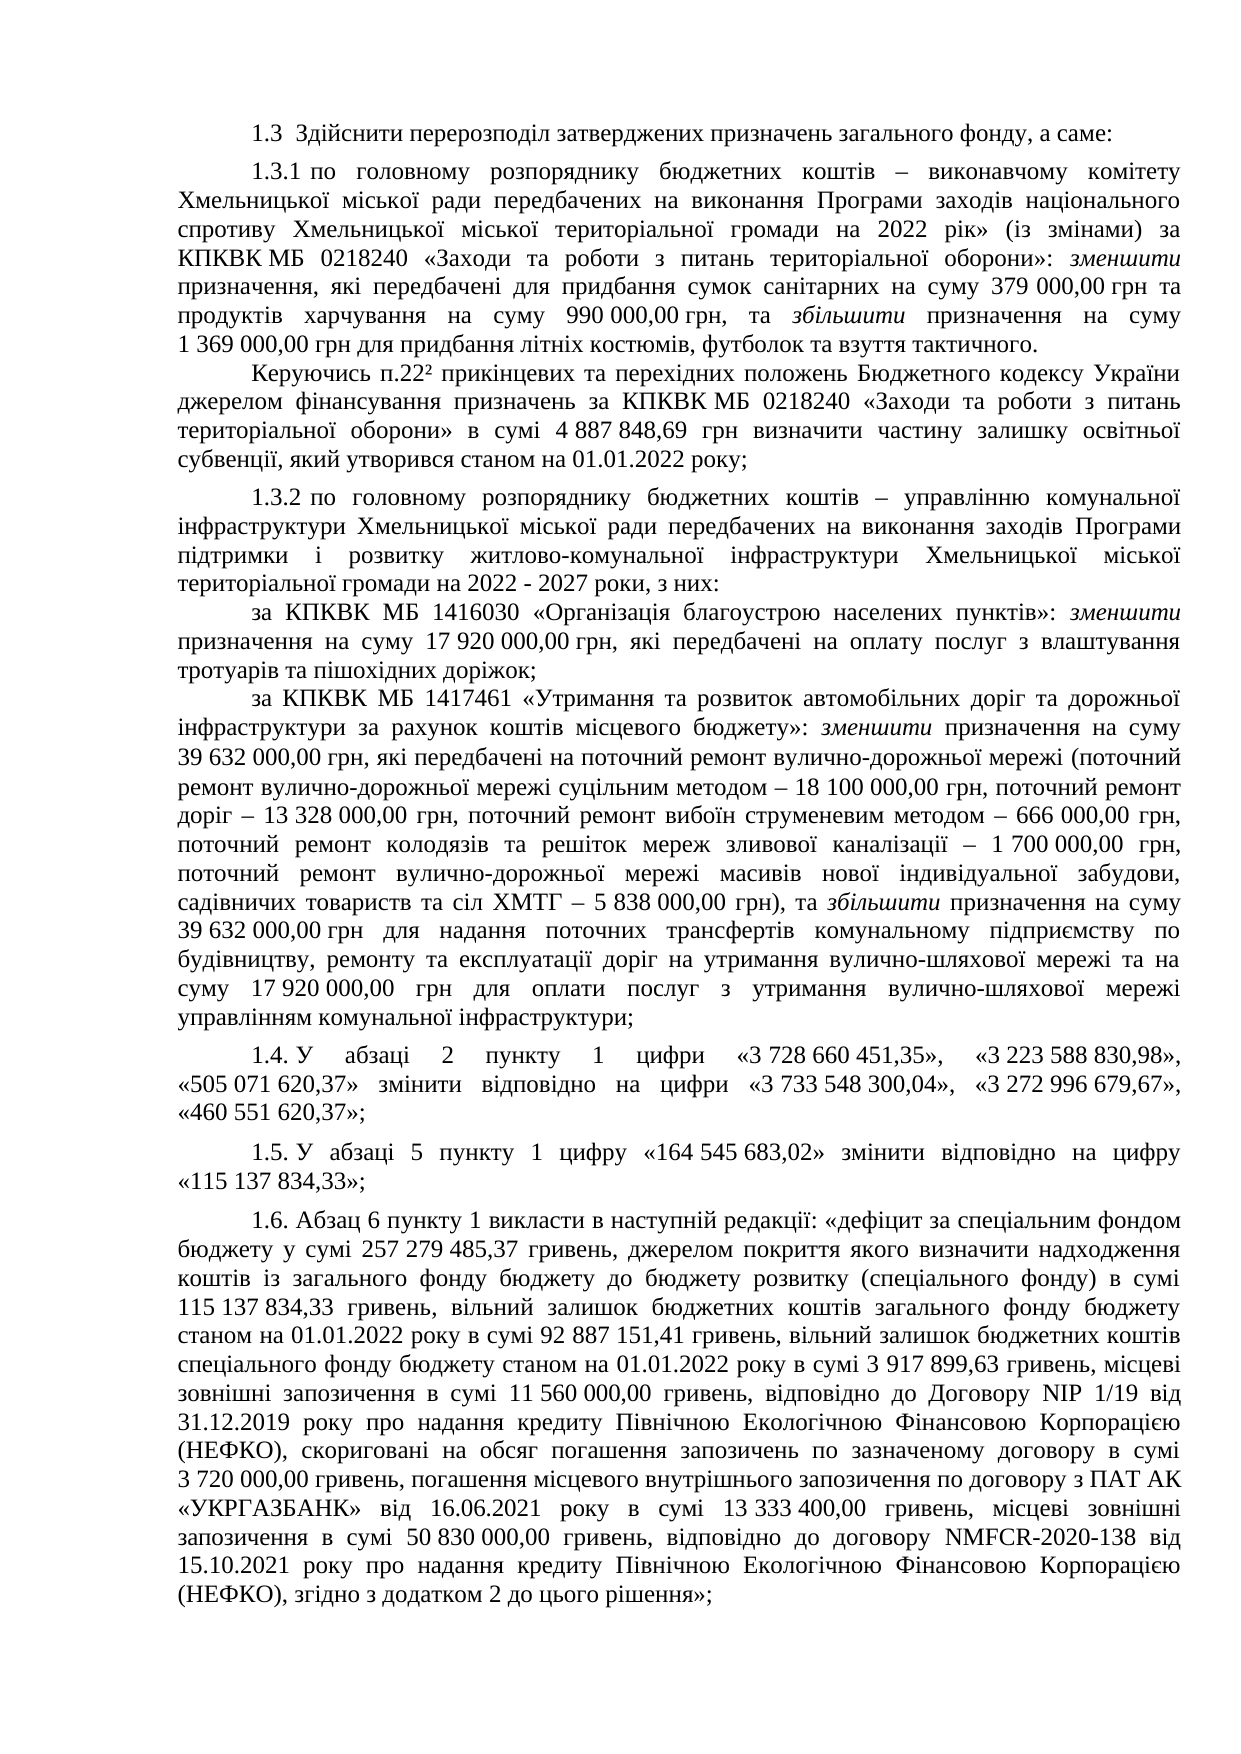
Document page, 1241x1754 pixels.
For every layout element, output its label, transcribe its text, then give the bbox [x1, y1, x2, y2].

list Абзац 6 пункту 1 викласти в наступній редакції: «дефіцит за спеціальним фондом бюджету у сумі 257 279 485,37 гривень, джерелом покриття якого визначити надходження коштів із загального фонду бюджету до бюджету розвитку (спеціального фонду) в сумі 115 137 834,33 гривень, вільний залишок бюджетних коштів загального фонду бюджету станом на 01.01.2022 року в сумі 92 887 151,41 гривень, вільний залишок бюджетних коштів спеціального фонду бюджету станом на 01.01.2022 року в сумі 3 917 899,63 гривень, місцеві зовнішні запозичення в сумі 11 560 000,00 гривень, відповідно до Договору NIP 1/19 від 31.12.2019 року про надання кредиту Північною Екологічною Фінансовою Корпорацією (НЕФКО), скориговані на обсяг погашення запозичень по зазначеному договору в сумі 3 720 000,00 гривень, погашення місцевого внутрішнього запозичення по договору з ПАТ АК «УКРГАЗБАНК» від 16.06.2021 року в сумі 13 333 400,00 гривень, місцеві зовнішні запозичення в сумі 50 830 000,00 гривень, відповідно до договору NMFCR-2020-138 від 15.10.2021 року про надання кредиту Північною Екологічною Фінансовою Корпорацією (НЕФКО), згідно з додатком 2 до цього рішення»; [177, 1206, 1181, 1608]
text за КПКВК МБ 1416030 «Організація благоустрою населених пунктів»: зменшити призначення на суму 17 920 000,00 грн, які передбачені на оплату послуг з влаштування тротуарів та пішохідних доріжок; [177, 597, 1181, 683]
list по головному розпоряднику бюджетних коштів – управлінню комунальної інфраструктури Хмельницької міської ради передбачених на виконання заходів Програми підтримки і розвитку житлово-комунальної інфраструктури Хмельницької міської територіальної громади на 2022 - 2027 роки, з них: [177, 482, 1181, 597]
list У абзаці 2 пункту 1 цифри «3 728 660 451,35», «3 223 588 830,98», «505 071 620,37» змінити відповідно на цифри «3 733 548 300,04», «3 272 996 679,67», «460 551 620,37»; [177, 1040, 1181, 1126]
list по головному розпоряднику бюджетних коштів – виконавчому комітету Хмельницької міської ради передбачених на виконання Програми заходів національного спротиву Хмельницької міської територіальної громади на 2022 рік» (із змінами) за КПКВК МБ 0218240 «Заходи та роботи з питань територіальної оборони»: зменшити призначення, які передбачені для придбання сумок санітарних на суму 379 000,00 грн та продуктів харчування на суму 990 000,00 грн, та збільшити призначення на суму 1 369 000,00 грн для придбання літніх костюмів, футболок та взуття тактичного. [177, 156, 1181, 358]
list У абзаці 5 пункту 1 цифру «164 545 683,02» змінити відповідно на цифру «115 137 834,33»; [177, 1137, 1181, 1194]
text за КПКВК МБ 1417461 «Утримання та розвиток автомобільних доріг та дорожньої інфраструктури за рахунок коштів місцевого бюджету»: зменшити призначення на суму 39 632 000,00 грн, які передбачені на поточний ремонт вулично-дорожньої мережі (поточний ремонт вулично-дорожньої мережі суцільним методом – 18 100 000,00 грн, поточний ремонт доріг – 13 328 000,00 грн, поточний ремонт вибоїн струменевим методом – 666 000,00 грн, поточний ремонт колодязів та решіток мереж зливової каналізації – 1 700 000,00 грн, поточний ремонт вулично-дорожньої мережі масивів нової індивідуальної забудови, садівничих товариств та сіл ХМТГ – 5 838 000,00 грн), та збільшити призначення на суму 39 632 000,00 грн для надання поточних трансфертів комунальному підприємству по будівництву, ремонту та експлуатації доріг на утримання вулично-шляхової мережі та на суму 17 920 000,00 грн для оплати послуг з утримання вулично-шляхової мережі управлінням комунальної інфраструктури; [177, 683, 1181, 1030]
list Керуючись п.22² прикінцевих та перехідних положень Бюджетного кодексу України джерелом фінансування призначень за КПКВК МБ 0218240 «Заходи та роботи з питань територіальної оборони» в сумі 4 887 848,69 грн визначити частину залишку освітньої субвенції, який утворився станом на 01.01.2022 року; [177, 358, 1181, 473]
list Здійснити перерозподіл затверджених призначень загального фонду, а саме: [177, 118, 1181, 147]
